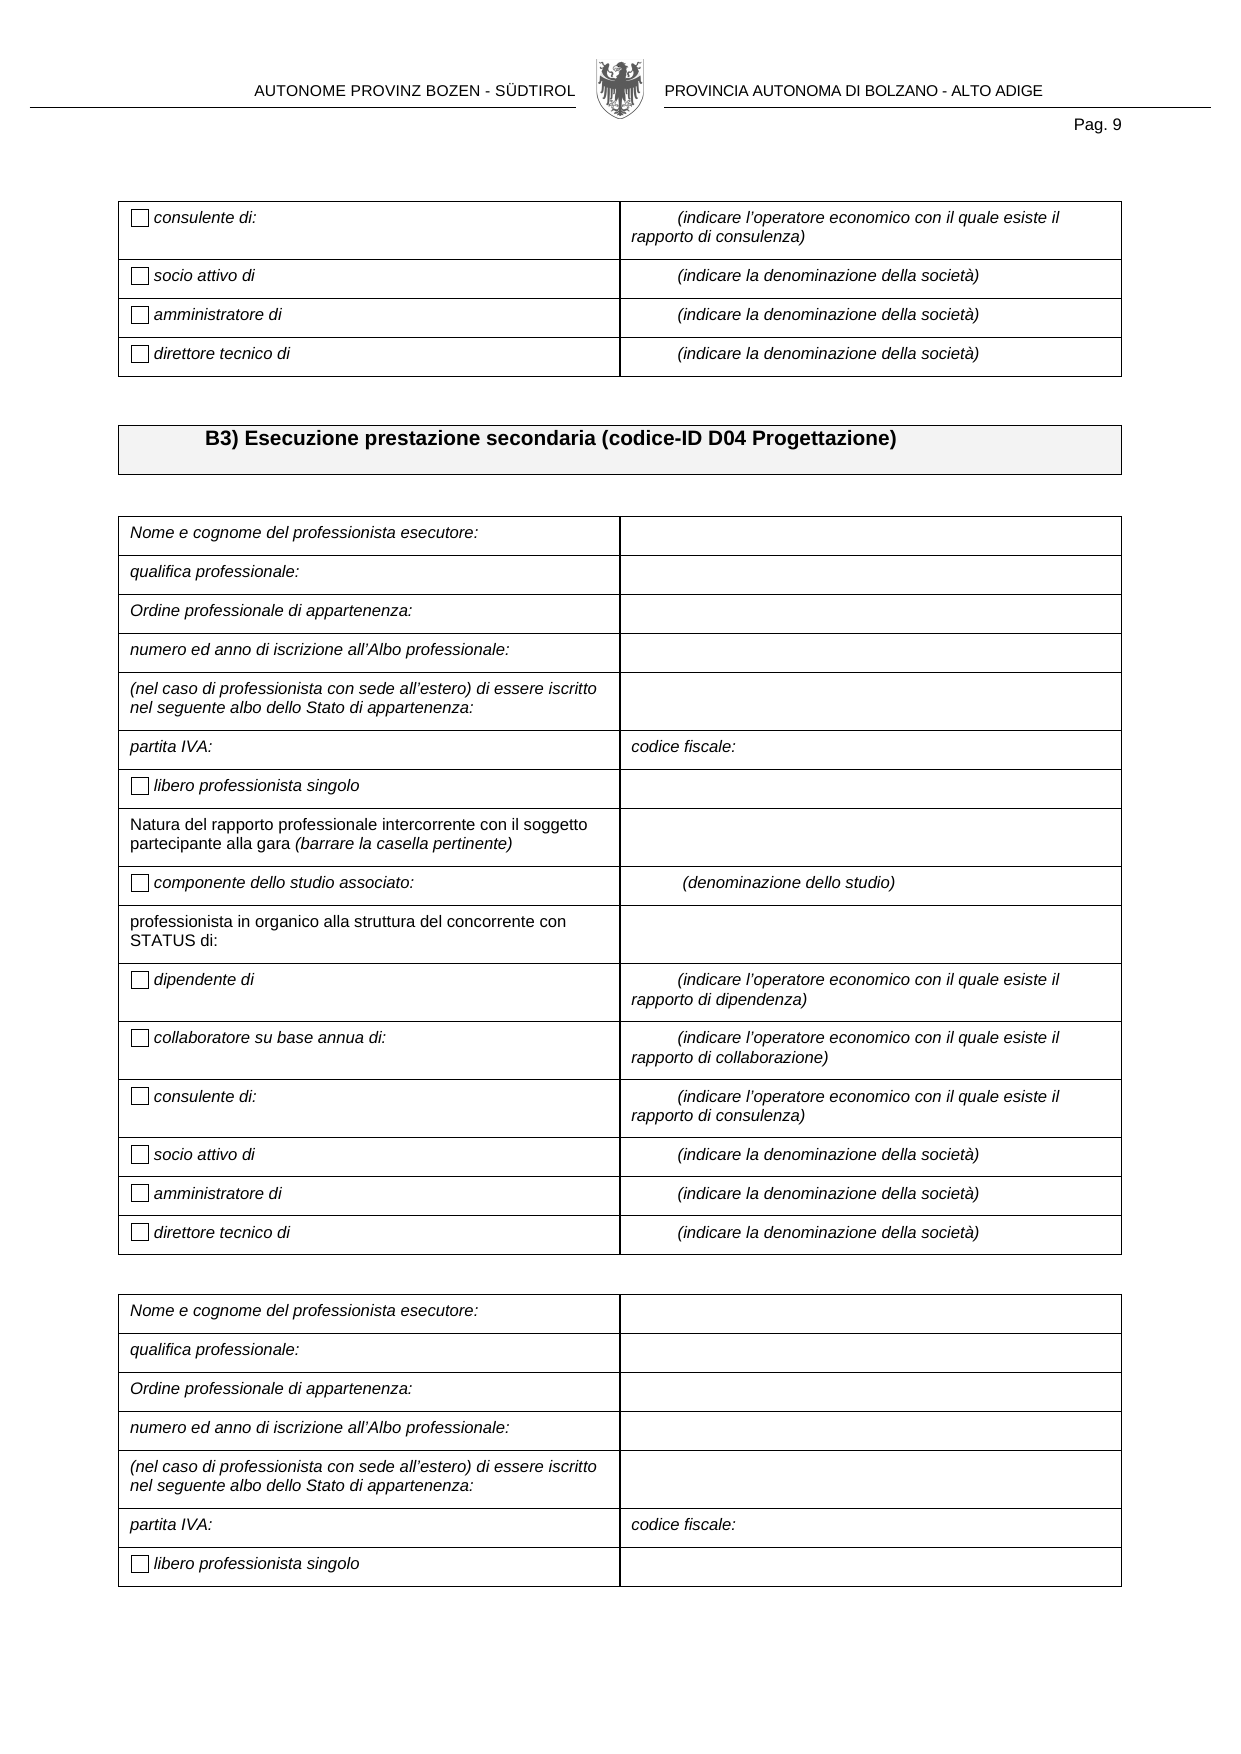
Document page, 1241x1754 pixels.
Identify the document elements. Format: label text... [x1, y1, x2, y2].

table_cell (nel caso di professionista con sede all’estero) di essere iscritto nel seguente albo dello Stato di appartenenza: [119, 1451, 619, 1508]
table_cell libero professionista singolo [119, 770, 619, 808]
table_header [621, 1295, 1121, 1333]
table_header Nome e cognome del professionista esecutore: [119, 1295, 619, 1333]
table_cell Ordine professionale di appartenenza: [119, 1373, 619, 1411]
table_cell socio attivo di [119, 260, 619, 298]
table_header [621, 517, 1121, 555]
table_header B3) Esecuzione prestazione secondaria (codice-ID D04 Progettazione) [119, 426, 1121, 474]
table_cell componente dello studio associato: [119, 867, 619, 905]
table_cell qualifica professionale: [119, 556, 619, 594]
table_cell [621, 634, 1121, 672]
table_cell [621, 1451, 1121, 1508]
table_cell collaboratore su base annua di: [119, 1022, 619, 1079]
table_cell partita IVA: [119, 731, 619, 769]
table_cell [621, 1548, 1121, 1586]
table_cell (indicare la denominazione della società) [621, 338, 1121, 376]
table_cell professionista in organico alla struttura del concorrente con STATUS di: [119, 906, 619, 963]
table_cell (indicare la denominazione della società) [621, 1216, 1121, 1254]
table_header Nome e cognome del professionista esecutore: [119, 517, 619, 555]
table_cell [621, 809, 1121, 866]
table_cell [621, 906, 1121, 963]
picture [596, 59, 644, 119]
table_cell [621, 1412, 1121, 1450]
table_cell codice fiscale: [621, 731, 1121, 769]
table_cell partita IVA: [119, 1509, 619, 1547]
table_cell direttore tecnico di [119, 338, 619, 376]
table_cell numero ed anno di iscrizione all’Albo professionale: [119, 634, 619, 672]
table_cell socio attivo di [119, 1138, 619, 1176]
table_cell Natura del rapporto professionale intercorrente con il soggetto partecipante alla gara (barrare la casella pertinente) [119, 809, 619, 866]
table_cell (indicare la denominazione della società) [621, 260, 1121, 298]
table_cell [621, 770, 1121, 808]
table_cell qualifica professionale: [119, 1334, 619, 1372]
table_cell [621, 1334, 1121, 1372]
table_cell [621, 556, 1121, 594]
table_cell (indicare l’operatore economico con il quale esiste il rapporto di consulenza) [621, 1080, 1121, 1137]
table_cell (nel caso di professionista con sede all’estero) di essere iscritto nel seguente albo dello Stato di appartenenza: [119, 673, 619, 730]
table_cell (indicare la denominazione della società) [621, 1177, 1121, 1215]
table_cell (indicare la denominazione della società) [621, 1138, 1121, 1176]
table_cell amministratore di [119, 1177, 619, 1215]
table_cell [621, 595, 1121, 633]
table_cell numero ed anno di iscrizione all’Albo professionale: [119, 1412, 619, 1450]
table_cell libero professionista singolo [119, 1548, 619, 1586]
table_cell (indicare l’operatore economico con il quale esiste il rapporto di consulenza) [621, 202, 1121, 259]
table_cell consulente di: [119, 1080, 619, 1137]
table_cell (indicare la denominazione della società) [621, 299, 1121, 337]
table_cell dipendente di [119, 964, 619, 1021]
table_cell codice fiscale: [621, 1509, 1121, 1547]
table_cell (indicare l’operatore economico con il quale esiste il rapporto di collaborazione) [621, 1022, 1121, 1079]
table_cell (indicare l’operatore economico con il quale esiste il rapporto di dipendenza) [621, 964, 1121, 1021]
table_cell direttore tecnico di [119, 1216, 619, 1254]
table_cell Ordine professionale di appartenenza: [119, 595, 619, 633]
table_cell (denominazione dello studio) [621, 867, 1121, 905]
table_cell consulente di: [119, 202, 619, 259]
table_cell [621, 1373, 1121, 1411]
table_cell amministratore di [119, 299, 619, 337]
table_cell [621, 673, 1121, 730]
